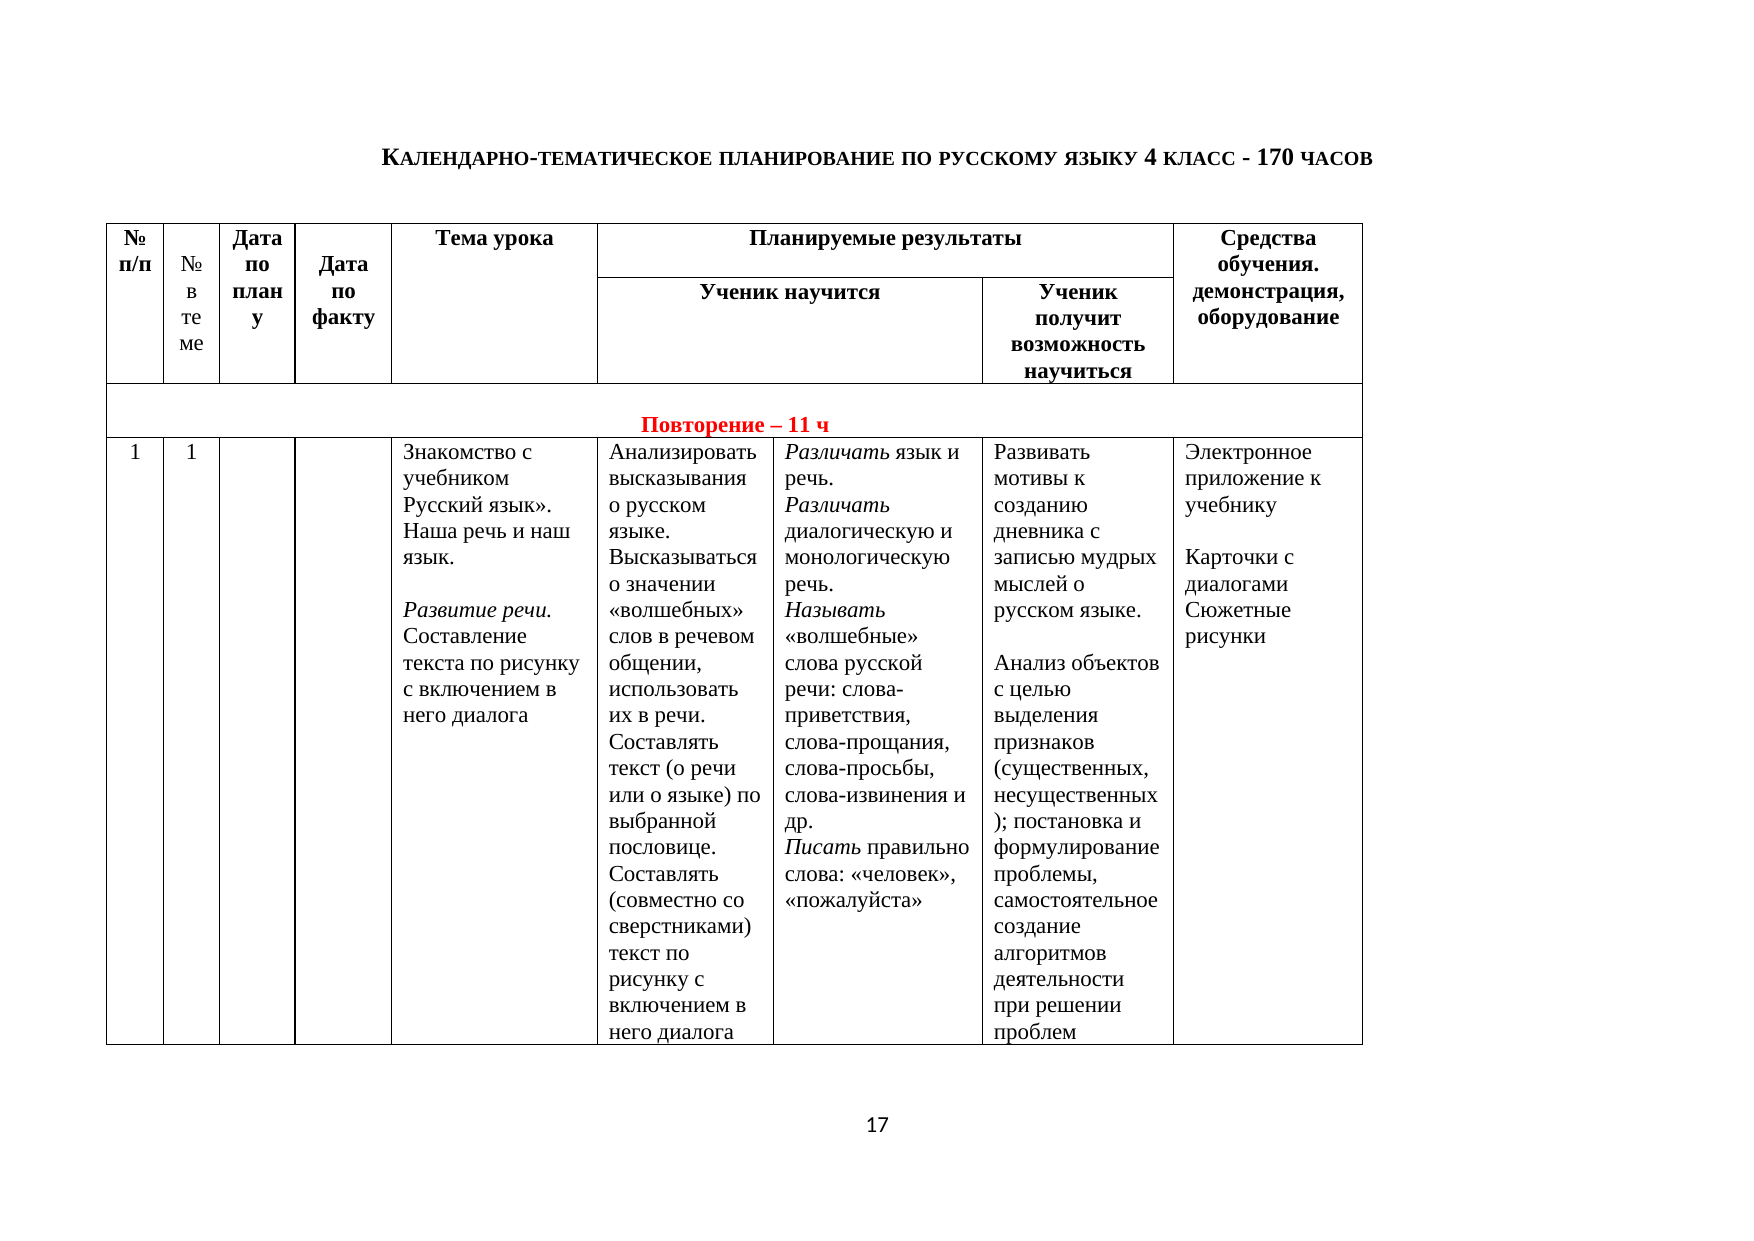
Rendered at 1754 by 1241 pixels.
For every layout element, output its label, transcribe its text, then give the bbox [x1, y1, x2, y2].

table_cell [392, 438, 597, 1044]
table_cell 1 [107, 438, 163, 1044]
table_header Дата по факту [296, 224, 391, 383]
table_cell Ученик научится [598, 278, 982, 383]
table_cell [220, 438, 294, 1044]
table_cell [983, 438, 1173, 1044]
table_header Планируемые результаты [598, 224, 1173, 277]
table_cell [598, 438, 773, 1044]
table_cell 1 [164, 438, 219, 1044]
table_cell Повторение – 11 ч [107, 384, 1362, 437]
text Календарно-тематическое планирование по русскому языку 4 класс - 170 часов [118, 142, 1636, 170]
table_cell [296, 438, 391, 1044]
table_header № в теме [164, 224, 219, 383]
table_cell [774, 438, 982, 1044]
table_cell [1174, 438, 1362, 1044]
table_header Тема урока [392, 224, 597, 383]
table_cell Ученик получит возможность научиться [983, 278, 1173, 383]
table_header № п/п [107, 224, 163, 383]
table_header Средства обучения. демонстрация, оборудование [1174, 224, 1362, 383]
table_header Дата по плану [220, 224, 294, 383]
